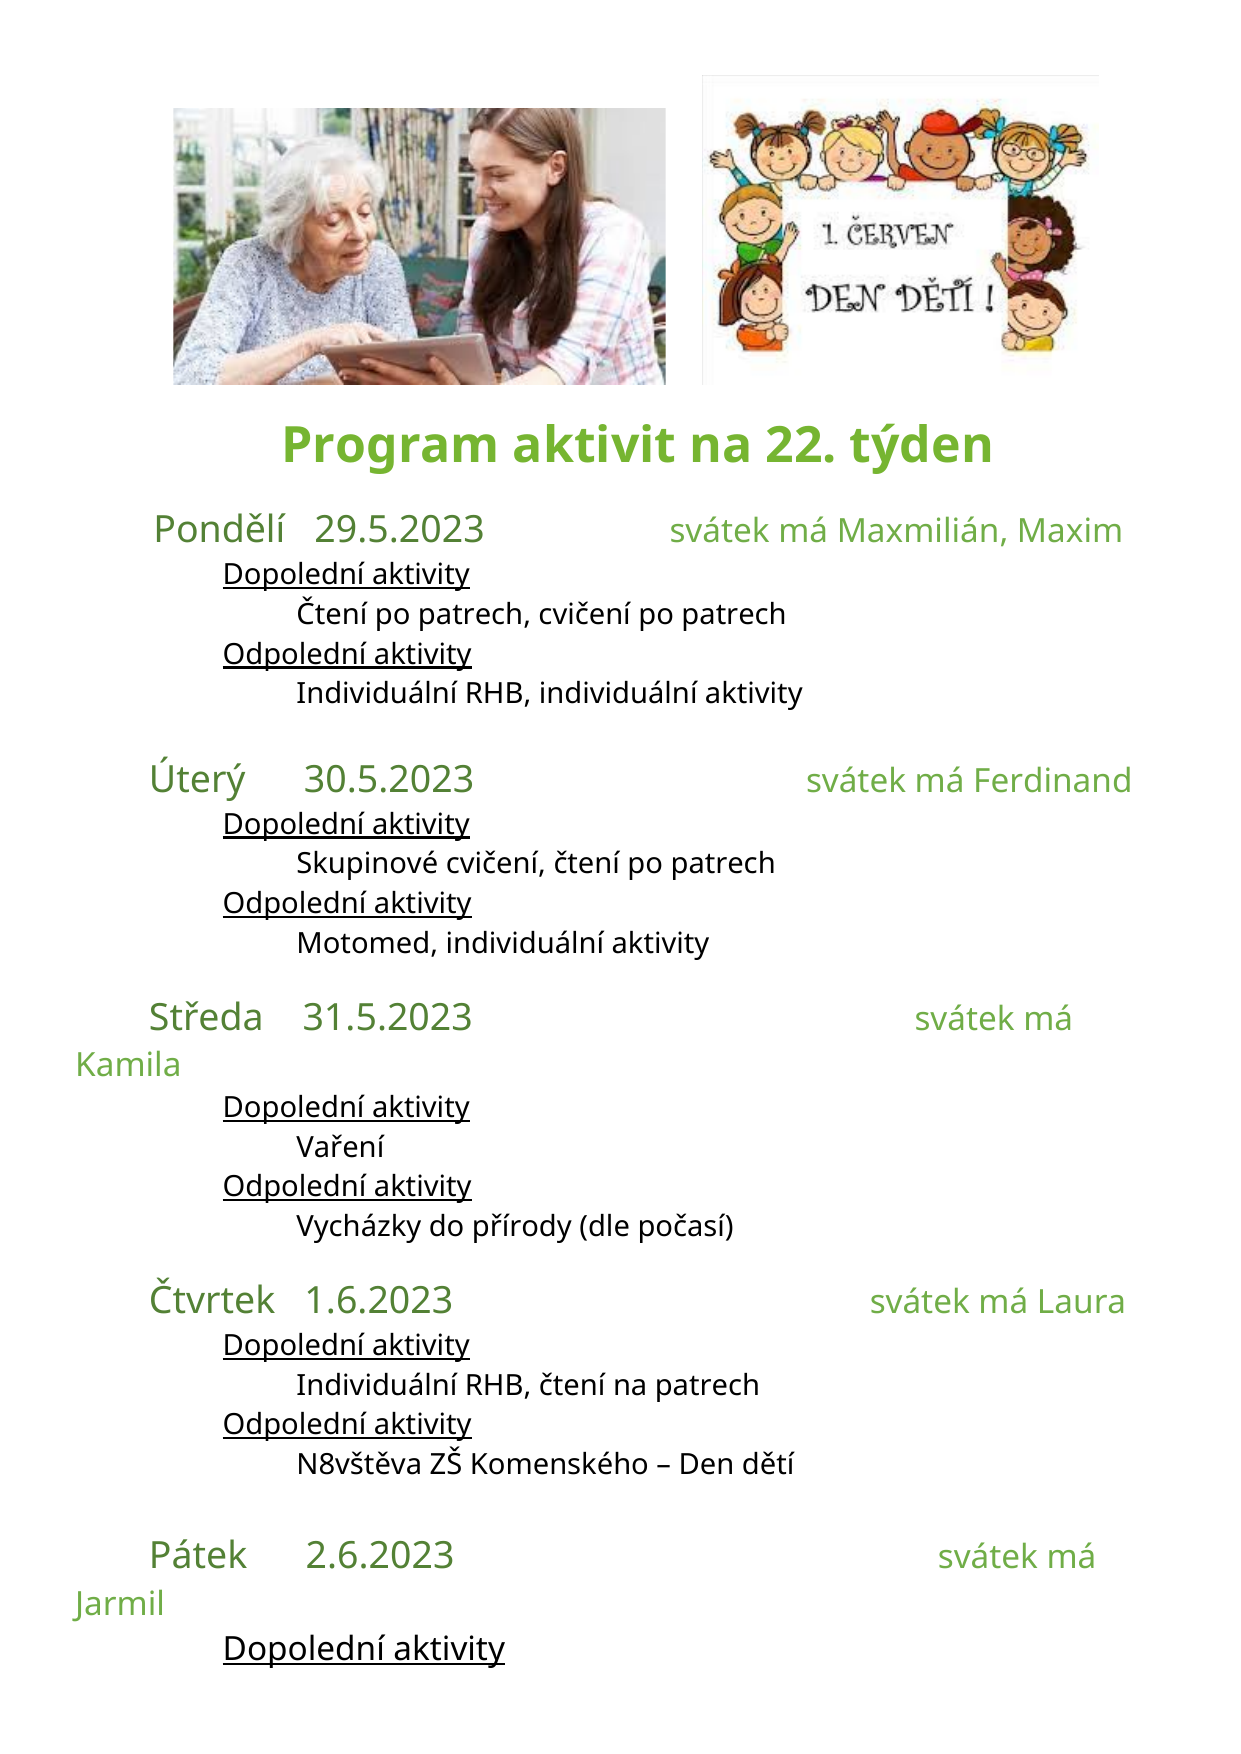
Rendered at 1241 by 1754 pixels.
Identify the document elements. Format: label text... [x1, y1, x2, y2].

text Odpolední aktivity [149, 1403, 1165, 1443]
text Vycházky do přírody (dle počasí) [222, 1205, 1165, 1245]
picture [173, 108, 666, 385]
text Dopolední aktivity [1, 1086, 1165, 1126]
text Motomed, individuální aktivity [222, 922, 1165, 962]
text Vaření [222, 1126, 1165, 1166]
text Čtení po patrech, cvičení po patrech [149, 593, 1165, 633]
picture [702, 75, 1099, 385]
text Program aktivit na 22. týden [75, 409, 1150, 477]
text N8vštěva ZŠ Komenského – Den dětí [222, 1443, 1165, 1483]
text Středa 31.5.2023 svátek má Kamila [75, 990, 1165, 1086]
text Dopolední aktivity [149, 553, 1165, 593]
text Individuální RHB, čtení na patrech [222, 1364, 1165, 1403]
text Dopolední aktivity [149, 1324, 1165, 1364]
text Odpolední aktivity [149, 633, 1165, 673]
text Individuální RHB, individuální aktivity [149, 673, 1165, 712]
text Odpolední aktivity [149, 882, 1165, 922]
text Pátek 2.6.2023 svátek má Jarmil [75, 1528, 1165, 1625]
text Dopolední aktivity [149, 803, 1165, 843]
text Skupinové cvičení, čtení po patrech [222, 843, 1165, 882]
text Odpolední aktivity [149, 1166, 1165, 1205]
text Dopolední aktivity [149, 1625, 1165, 1670]
text Úterý 30.5.2023 svátek má Ferdinand [75, 752, 1165, 803]
text Čtvrtek 1.6.2023 svátek má Laura [75, 1273, 1165, 1324]
text Pondělí 29.5.2023 svátek má Maxmilián, Maxim [75, 502, 1240, 553]
